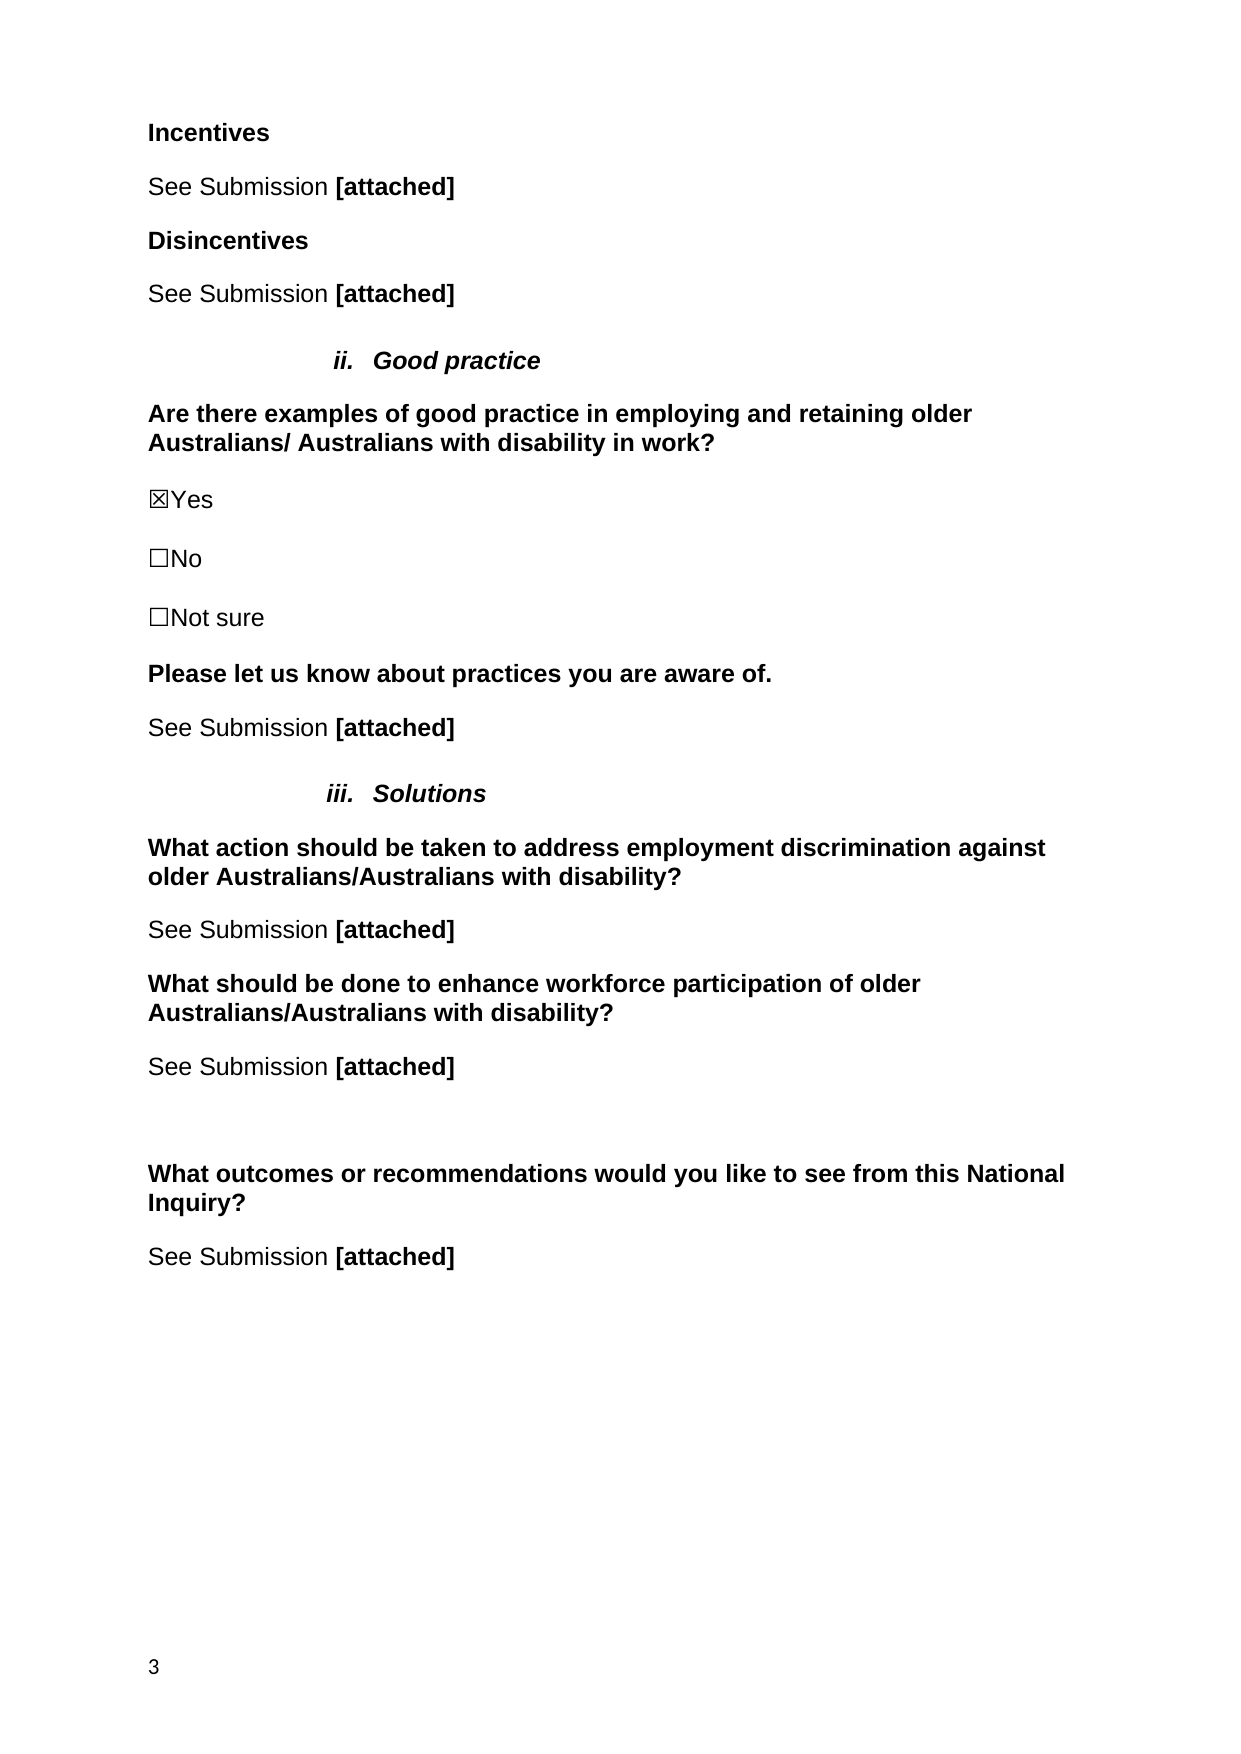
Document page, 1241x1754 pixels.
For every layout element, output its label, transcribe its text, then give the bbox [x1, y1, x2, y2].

text See Submission [attached] [148, 1242, 1092, 1270]
text Not sure [148, 600, 1092, 634]
list Good practice [354, 346, 1092, 374]
text No [148, 541, 1092, 575]
text See Submission [attached] [148, 1052, 1092, 1080]
text Please let us know about practices you are aware of. [148, 659, 1092, 688]
list Solutions [354, 779, 1092, 808]
text See Submission [attached] [148, 172, 1092, 201]
text What action should be taken to address employment discrimination against older Australians/Australians with disability? [148, 833, 1092, 890]
text What outcomes or recommendations would you like to see from this National Inquiry? [148, 1159, 1092, 1217]
text Yes [148, 482, 1092, 516]
text See Submission [attached] [148, 713, 1092, 742]
text See Submission [attached] [148, 279, 1092, 308]
text Are there examples of good practice in employing and retaining older Australians/ Australians with disability in work? [148, 399, 1092, 457]
text What should be done to enhance workforce participation of older Australians/Australians with disability? [148, 969, 1092, 1027]
text Incentives [148, 118, 1092, 147]
text Disincentives [148, 226, 1092, 254]
text See Submission [attached] [148, 915, 1092, 944]
